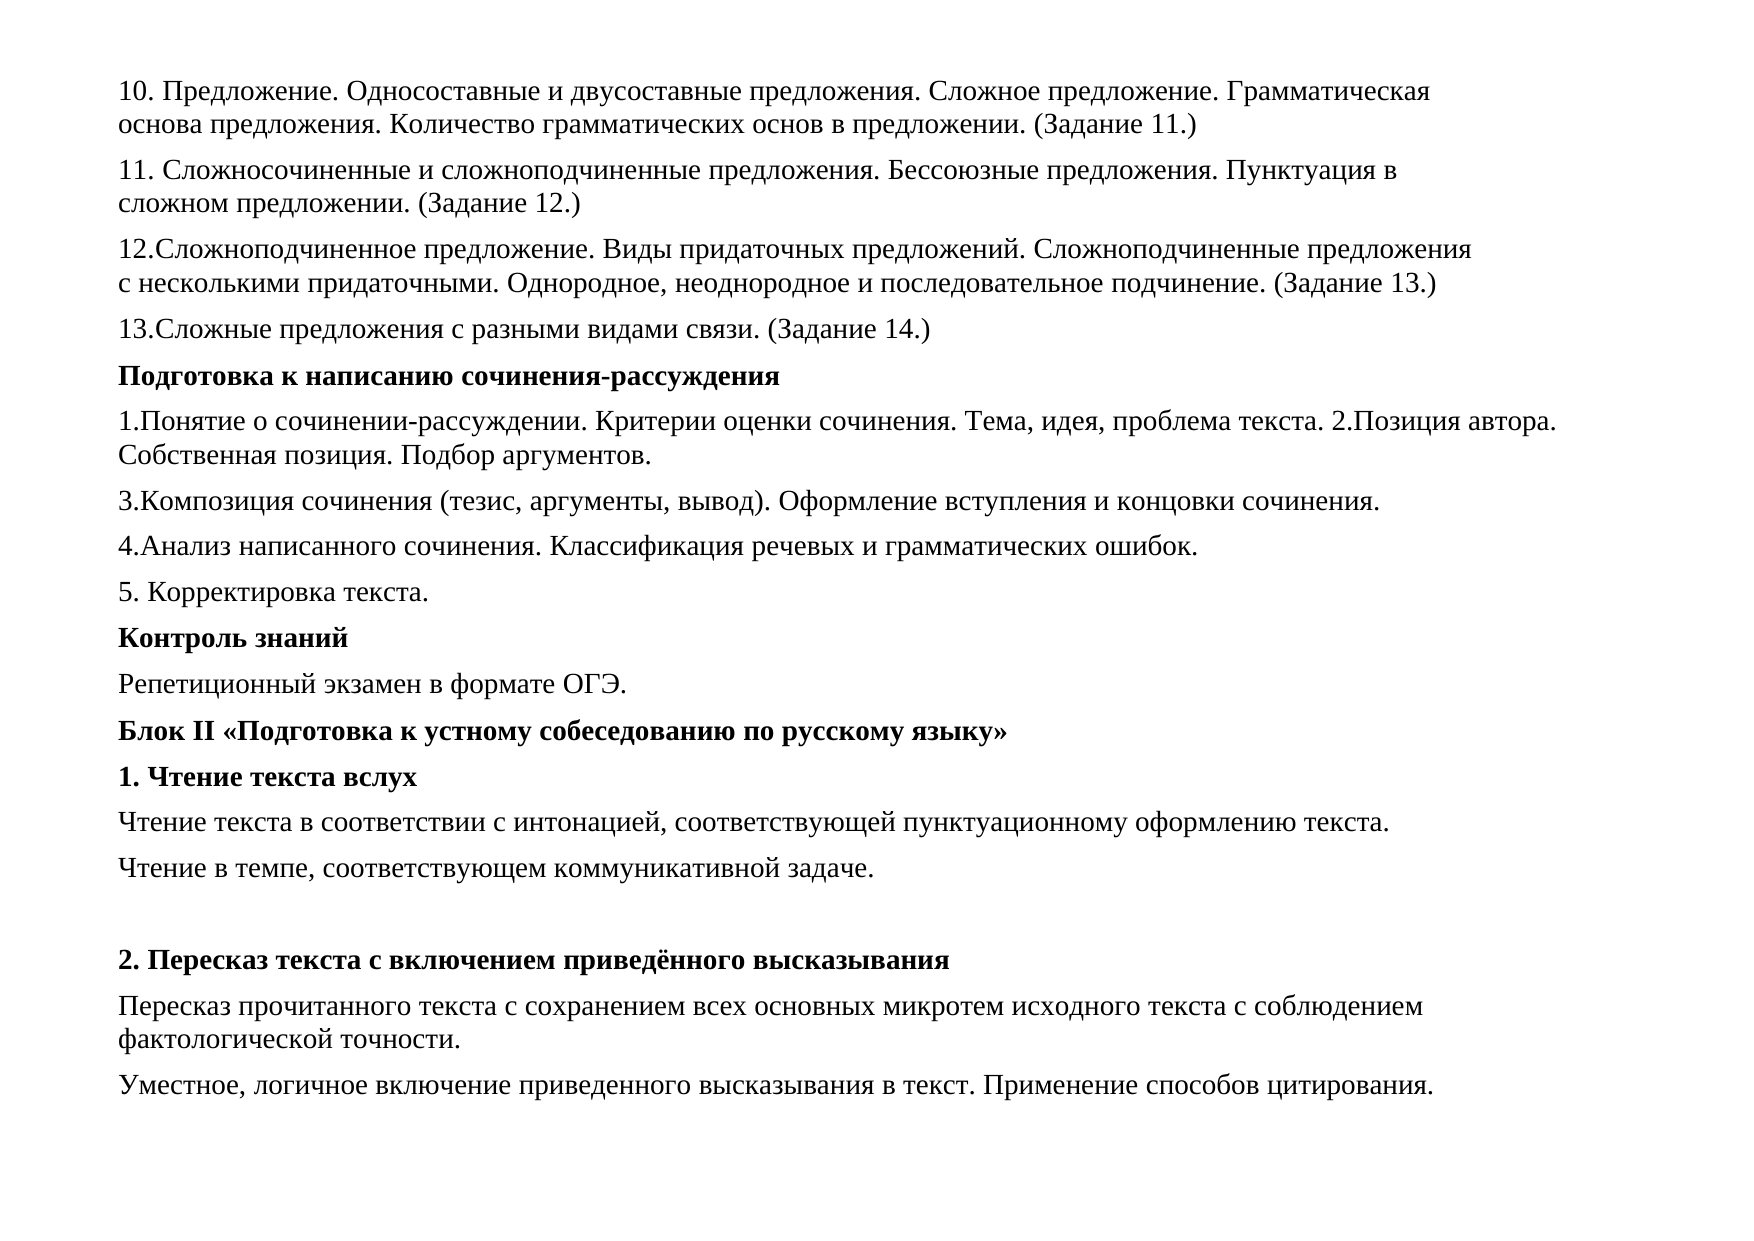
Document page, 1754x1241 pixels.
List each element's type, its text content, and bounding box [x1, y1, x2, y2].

subtitle Подготовка к написанию сочинения-рассуждения [118, 358, 1671, 391]
text Пересказ прочитанного текста с сохранением всех основных микротем исходного текста с соблюдением фактологической точности. [118, 988, 1425, 1055]
text Уместное, логичное включение приведенного высказывания в текст. Применение способов цитирования. [118, 1067, 1671, 1101]
subtitle Пересказ текста с включением приведённого высказывания [118, 942, 1671, 976]
text Репетиционный экзамен в формате ОГЭ. [118, 666, 1671, 700]
list Предложение. Односоставные и двусоставные предложения. Сложное предложение. Грамматическая основа предложения. Количество грамматических основ в предложении. (Задание 11.) [118, 73, 1522, 140]
list Сложносочиненные и сложноподчиненные предложения. Бессоюзные предложения. Пунктуация в сложном предложении. (Задание 12.) [118, 152, 1516, 219]
text 5. Корректировка текста. [118, 574, 1671, 607]
subtitle Блок II «Подготовка к устному собеседованию по русскому языку» [118, 713, 1671, 746]
text 3.Композиция сочинения (тезис, аргументы, вывод). Оформление вступления и концовки сочинения. 4.Анализ написанного сочинения. Классификация речевых и грамматических ошибок. [118, 483, 1383, 562]
subtitle Контроль знаний [118, 621, 1671, 654]
text 1.Понятие о сочинении-рассуждении. Критерии оценки сочинения. Тема, идея, проблема текста. 2.Позиция автора. Собственная позиция. Подбор аргументов. [118, 403, 1559, 470]
list Чтение текста вслух [118, 759, 1671, 792]
list Сложноподчиненное предложение. Виды придаточных предложений. Сложноподчиненные предложения с несколькими придаточными. Однородное, неоднородное и последовательное подчинение. (Задание 13.) [118, 232, 1493, 299]
list Сложные предложения с разными видами связи. (Задание 14.) [118, 311, 1671, 344]
text Чтение текста в соответствии с интонацией, соответствующей пунктуационному оформлению текста. Чтение в темпе, соответствующем коммуникативной задаче. [118, 804, 1392, 883]
